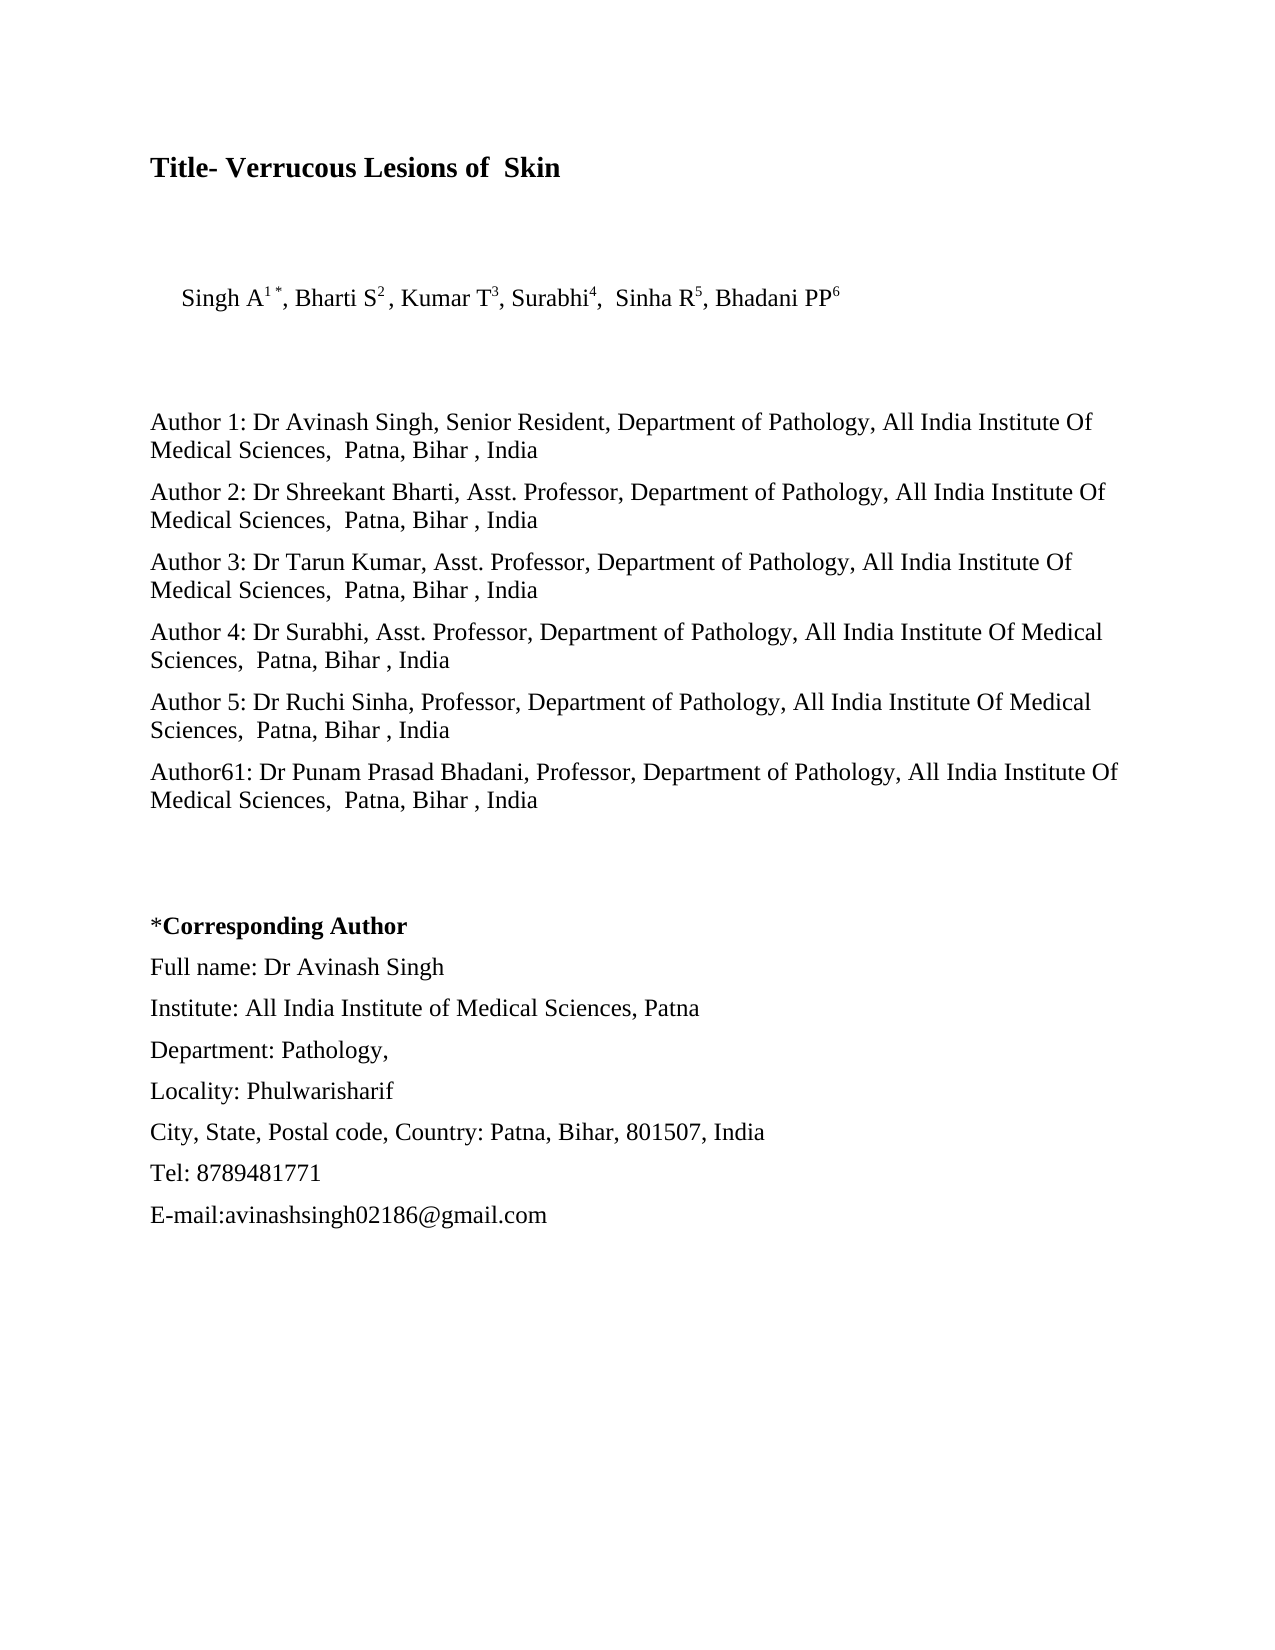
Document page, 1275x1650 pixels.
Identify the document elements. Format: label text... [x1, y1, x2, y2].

text Author 2: Dr Shreekant Bharti, Asst. Professor, Department of Pathology, All India Institute Of Medical Sciences, Patna, Bihar , India [150, 477, 1125, 534]
text Singh A1 *, Bharti S2 , Kumar T3, Surabhi4, Sinha R5, Bhadani PP6 [150, 283, 1125, 312]
text City, State, Postal code, Country: Patna, Bihar, 801507, India [150, 1117, 1125, 1146]
text Locality: Phulwarisharif [150, 1076, 1125, 1105]
text Author 1: Dr Avinash Singh, Senior Resident, Department of Pathology, All India Institute Of Medical Sciences, Patna, Bihar , India [150, 407, 1125, 464]
text Author 3: Dr Tarun Kumar, Asst. Professor, Department of Pathology, All India Institute Of Medical Sciences, Patna, Bihar , India [150, 547, 1125, 604]
text Institute: All India Institute of Medical Sciences, Patna [150, 993, 1125, 1022]
text Author61: Dr Punam Prasad Bhadani, Professor, Department of Pathology, All India Institute Of Medical Sciences, Patna, Bihar , India [150, 757, 1125, 814]
text Author 4: Dr Surabhi, Asst. Professor, Department of Pathology, All India Institute Of Medical Sciences, Patna, Bihar , India [150, 617, 1125, 674]
text Department: Pathology, [150, 1035, 1125, 1063]
text *Corresponding Author [150, 911, 1125, 940]
text Tel: 8789481771 [150, 1158, 1125, 1187]
text E-mail:avinashsingh02186@gmail.com [150, 1200, 1125, 1228]
text Full name: Dr Avinash Singh [150, 952, 1125, 981]
text Author 5: Dr Ruchi Sinha, Professor, Department of Pathology, All India Institute Of Medical Sciences, Patna, Bihar , India [150, 687, 1125, 744]
text Title- Verrucous Lesions of Skin [150, 150, 1125, 183]
